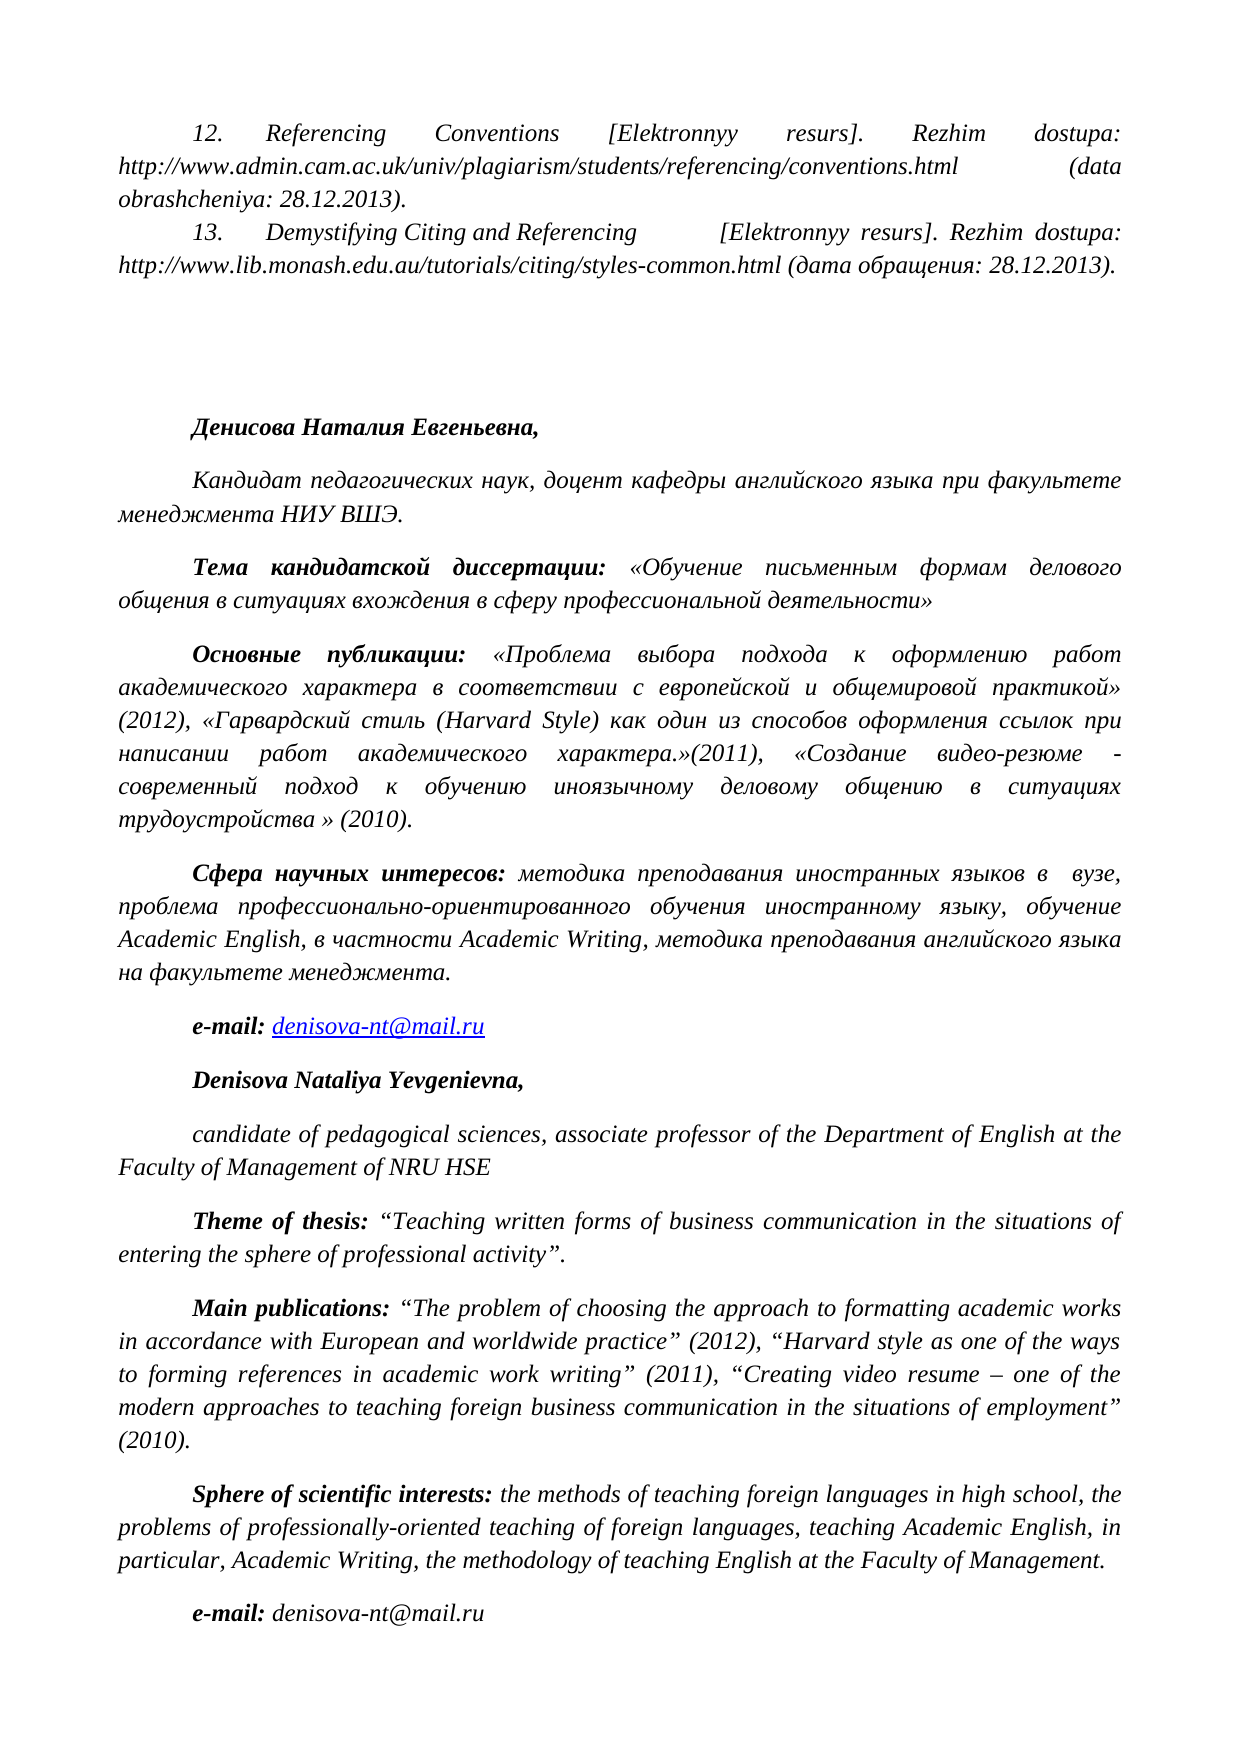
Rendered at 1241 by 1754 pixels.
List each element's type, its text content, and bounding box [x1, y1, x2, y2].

text Sphere of scientific interests: the methods of teaching foreign languages in high school, the problems of professionally-oriented teaching of foreign languages, teaching Academic English, in particular, Academic Writing, the methodology of teaching English at the Faculty of Management. [118, 1479, 1122, 1573]
list Referencing Conventions [Elektronnyy resurs]. Rezhim dostupa: http://www.admin.cam.ac.uk/univ/plagiarism/students/referencing/conventions.html (data obrashcheniya: 28.12.2013). [118, 118, 1122, 213]
text Тема кандидатской диссертации: «Обучение письменным формам делового общения в ситуациях вхождения в сферу профессиональной деятельности» [118, 552, 1122, 614]
text Основные публикации: «Проблема выбора подхода к оформлению работ академического характера в соответствии с европейской и общемировой практикой» (2012), «Гарвардский стиль (Harvard Style) как один из способов оформления ссылок при написании работ академического характера.»(2011), «Создание видео-резюме - современный подход к обучению иноязычному деловому общению в ситуациях трудоустройства » (2010). [118, 639, 1122, 833]
text Кандидат педагогических наук, доцент кафедры английского языка при факультете менеджмента НИУ ВШЭ. [118, 466, 1122, 527]
text e-mail: denisova-nt@mail.ru [118, 1598, 1122, 1627]
text e-mail: denisova-nt@mail.ru [118, 1011, 1122, 1040]
list Demystifying Citing and Referencing [Elektronnyy resurs]. Rezhim dostupa: http://www.lib.monash.edu.au/tutorials/citing/styles-common.html (дата обращения: 28.12.2013). [118, 217, 1122, 279]
text Денисова Наталия Евгеньевна, [118, 412, 1122, 441]
text Сфера научных интересов: методика преподавания иностранных языков в вузе, проблема профессионально-ориентированного обучения иностранному языку, обучение Academic English, в частности Academic Writing, методика преподавания английского языка на факультете менеджмента. [118, 858, 1122, 986]
text Denisova Nataliya Yevgenievna, [118, 1065, 1122, 1094]
text candidate of pedagogical sciences, associate professor of the Department of English at the Faculty of Management of NRU HSE [118, 1119, 1122, 1181]
text Main publications: “The problem of choosing the approach to formatting academic works in accordance with European and worldwide practice” (2012), “Harvard style as one of the ways to forming references in academic work writing” (2011), “Creating video resume – one of the modern approaches to teaching foreign business communication in the situations of employment” (2010). [118, 1293, 1122, 1453]
text Theme of thesis: “Teaching written forms of business communication in the situations of entering the sphere of professional activity”. [118, 1206, 1122, 1268]
